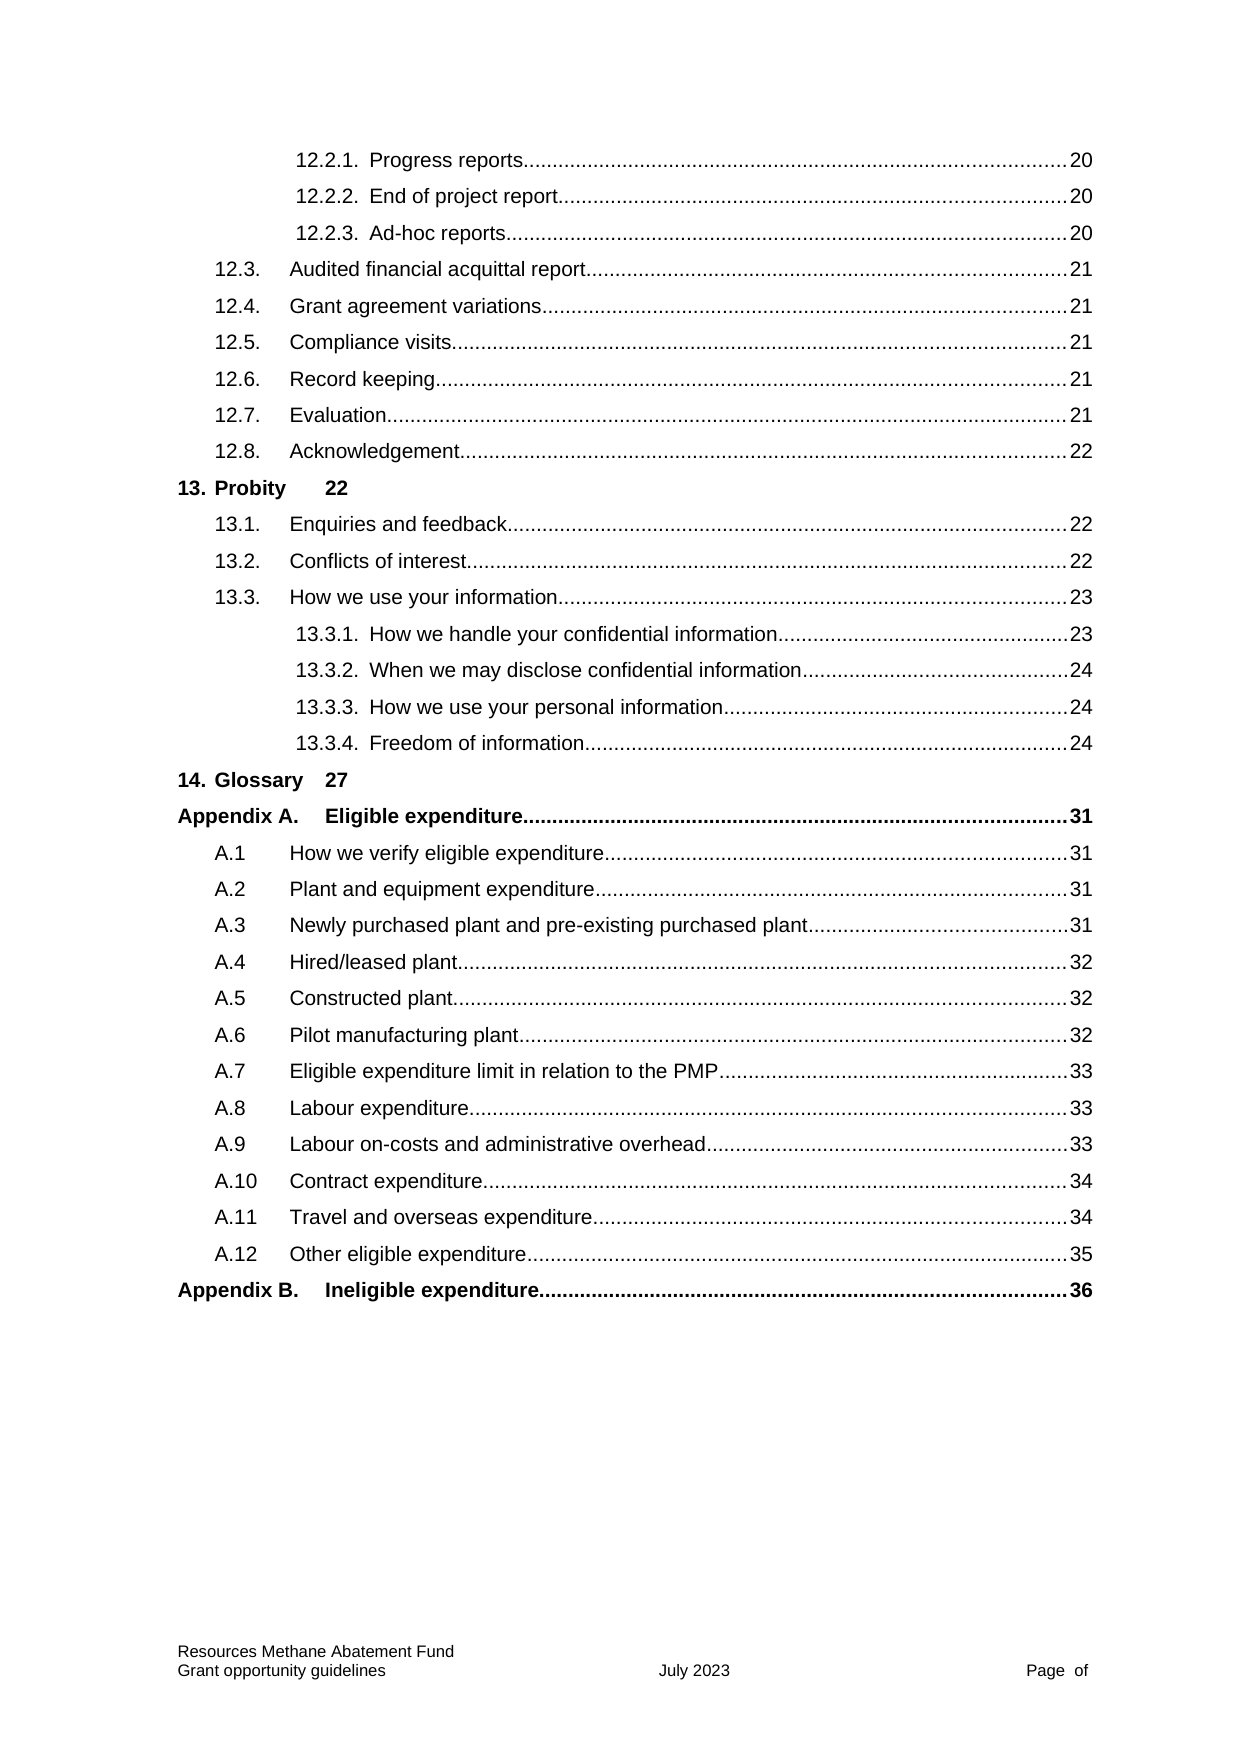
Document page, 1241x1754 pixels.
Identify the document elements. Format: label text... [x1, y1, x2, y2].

text 12.3. Audited financial acquittal report 21 [214, 257, 1092, 281]
text 13. Probity 22 [177, 476, 1092, 500]
text 12.2.3. Ad-hoc reports 20 [295, 221, 1092, 244]
text 12.7. Evaluation 21 [214, 403, 1092, 427]
text 13.3.4. Freedom of information 24 [295, 731, 1092, 755]
text 12.8. Acknowledgement 22 [214, 439, 1092, 463]
text 13.1. Enquiries and feedback 22 [214, 512, 1092, 536]
text A.12 Other eligible expenditure 35 [214, 1241, 1092, 1265]
text 12.2.1. Progress reports 20 [295, 148, 1092, 172]
text A.11 Travel and overseas expenditure 34 [214, 1205, 1092, 1229]
text A.2 Plant and equipment expenditure 31 [214, 877, 1092, 901]
text A.4 Hired/leased plant 32 [214, 950, 1092, 974]
text 13.3.3. How we use your personal information 24 [295, 694, 1092, 718]
text A.5 Constructed plant 32 [214, 986, 1092, 1010]
text 13.3.2. When we may disclose confidential information 24 [295, 658, 1092, 682]
text A.9 Labour on-costs and administrative overhead 33 [214, 1132, 1092, 1156]
text A.8 Labour expenditure 33 [214, 1096, 1092, 1119]
text 14. Glossary 27 [177, 767, 1092, 791]
text 13.3. How we use your information 23 [214, 585, 1092, 609]
text Appendix B. Ineligible expenditure 36 [177, 1278, 1092, 1302]
text 12.4. Grant agreement variations 21 [214, 293, 1092, 317]
text 13.2. Conflicts of interest 22 [214, 549, 1092, 573]
text 12.5. Compliance visits 21 [214, 330, 1092, 354]
text Appendix A. Eligible expenditure 31 [177, 804, 1092, 828]
text A.10 Contract expenditure 34 [214, 1168, 1092, 1192]
text 12.6. Record keeping 21 [214, 366, 1092, 390]
text 12.2.2. End of project report 20 [295, 184, 1092, 208]
text 13.3.1. How we handle your confidential information 23 [295, 622, 1092, 646]
text A.6 Pilot manufacturing plant 32 [214, 1023, 1092, 1047]
text A.7 Eligible expenditure limit in relation to the PMP 33 [214, 1059, 1092, 1083]
text A.1 How we verify eligible expenditure 31 [214, 840, 1092, 864]
text A.3 Newly purchased plant and pre-existing purchased plant 31 [214, 913, 1092, 937]
